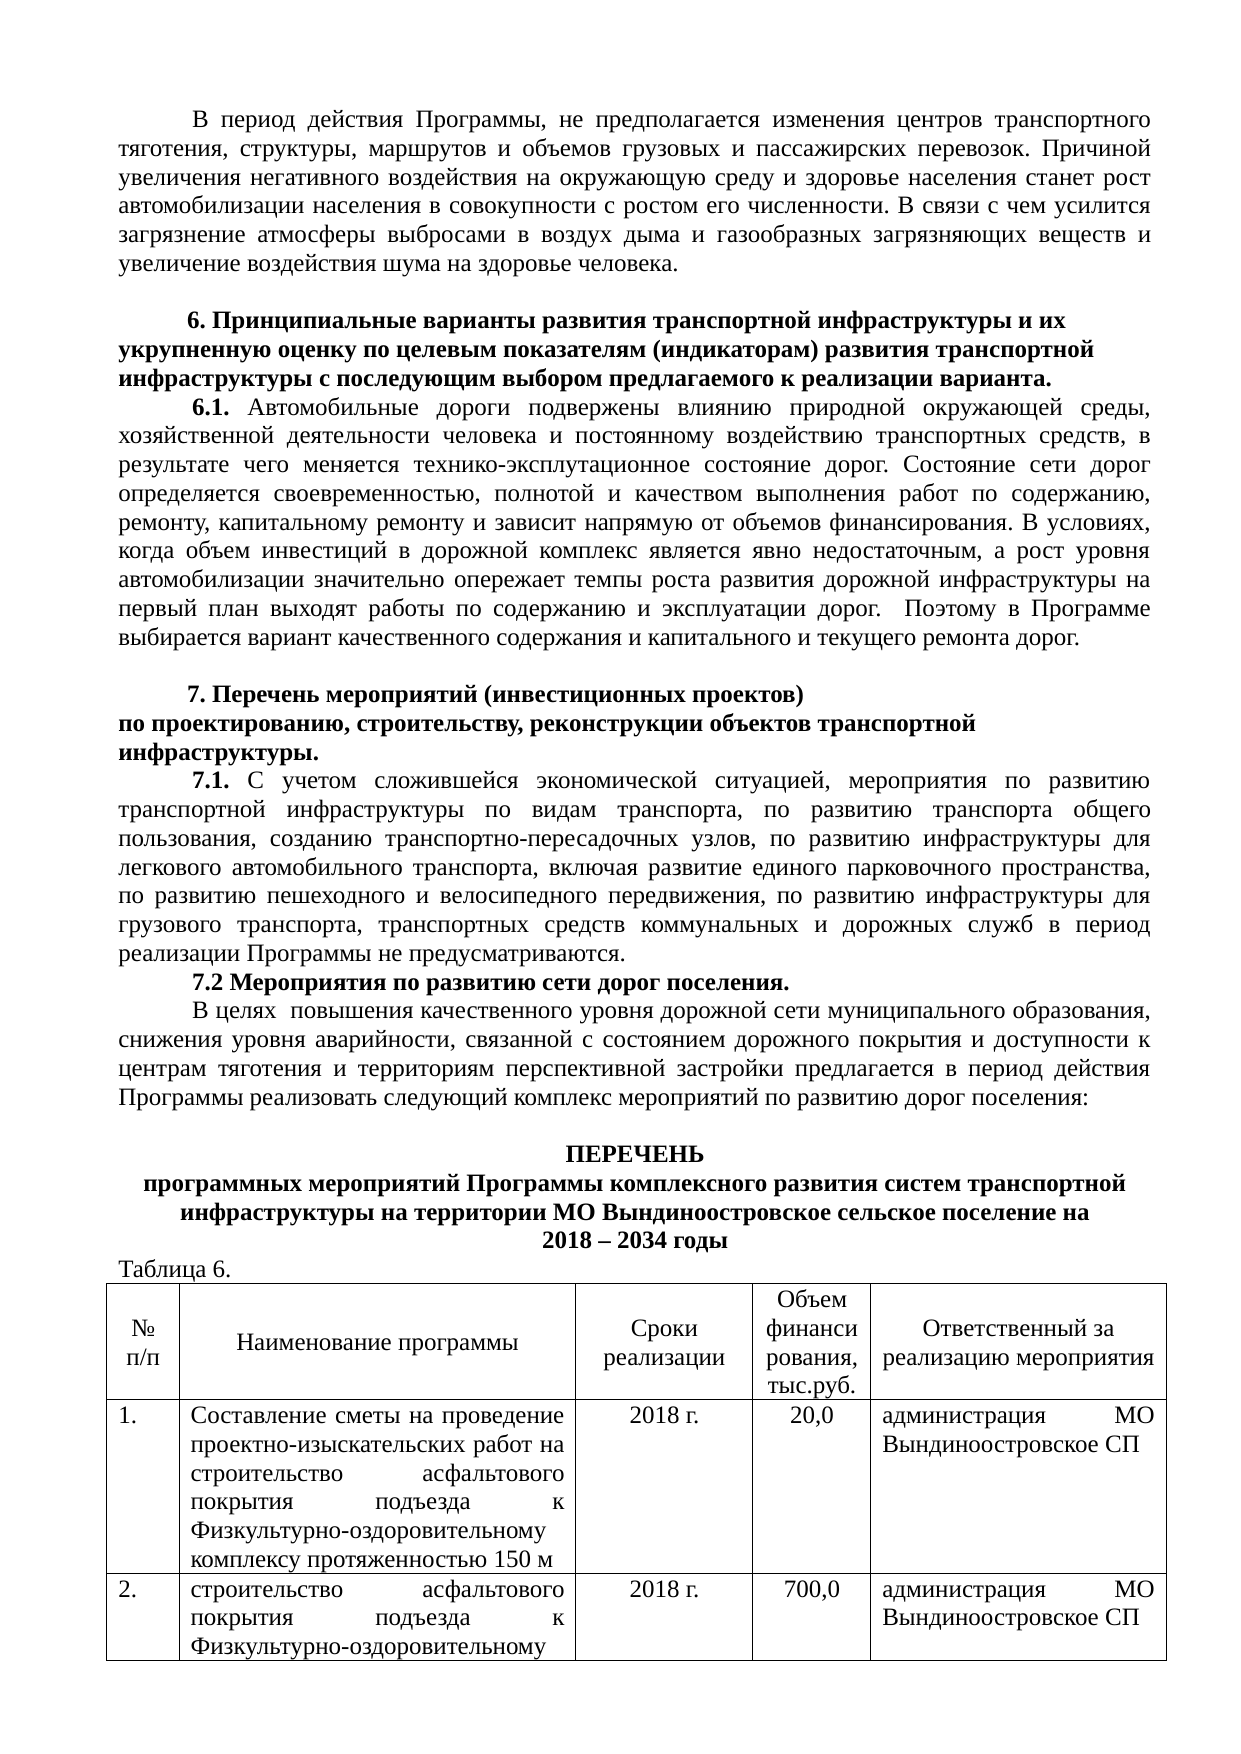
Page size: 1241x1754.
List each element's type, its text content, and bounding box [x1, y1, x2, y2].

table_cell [871, 1574, 1166, 1660]
text программных мероприятий Программы комплексного развития систем транспортной инфраструктуры на территории МО Вындиноостровское сельское поселение на [118, 1168, 1152, 1226]
text Таблица 6. [118, 1254, 1152, 1283]
text ПЕРЕЧЕНЬ [118, 1139, 1152, 1168]
text 7. Перечень мероприятий (инвестиционных проектов) [118, 679, 1152, 708]
text В период действия Программы, не предполагается изменения центров транспортного тяготения, структуры, маршрутов и объемов грузовых и пассажирских перевозок. Причиной увеличения негативного воздействия на окружающую среду и здоровье населения станет рост автомобилизации населения в совокупности с ростом его численности. В связи с чем усилится загрязнение атмосферы выбросами в воздух дыма и газообразных загрязняющих веществ и увеличение воздействия шума на здоровье человека. [118, 104, 1152, 277]
table_cell [107, 1574, 179, 1660]
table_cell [180, 1574, 575, 1660]
table_header Объем финансирования, тыс.руб. [753, 1284, 870, 1399]
text В целях повышения качественного уровня дорожной сети муниципального образования, снижения уровня аварийности, связанной с состоянием дорожного покрытия и доступности к центрам тяготения и территориям перспективной застройки предлагается в период действия Программы реализовать следующий комплекс мероприятий по развитию дорог поселения: [118, 996, 1152, 1111]
table_header Наименование программы [180, 1284, 575, 1399]
text 6. Принципиальные варианты развития транспортной инфраструктуры и их укрупненную оценку по целевым показателям (индикаторам) развития транспортной инфраструктуры с последующим выбором предлагаемого к реализации варианта. [118, 306, 1152, 392]
table_cell 700,0 [753, 1574, 870, 1660]
text 6.1. Автомобильные дороги подвержены влиянию природной окружающей среды, хозяйственной деятельности человека и постоянному воздействию транспортных средств, в результате чего меняется технико-эксплутационное состояние дорог. Состояние сети дорог определяется своевременностью, полнотой и качеством выполнения работ по содержанию, ремонту, капитальному ремонту и зависит напрямую от объемов финансирования. В условиях, когда объем инвестиций в дорожной комплекс является явно недостаточным, а рост уровня автомобилизации значительно опережает темпы роста развития дорожной инфраструктуры на первый план выходят работы по содержанию и эксплуатации дорог. Поэтому в Программе выбирается вариант качественного содержания и капитального и текущего ремонта дорог. [118, 392, 1152, 651]
table_header № п/п [107, 1284, 179, 1399]
table_cell 20,0 [753, 1400, 870, 1573]
table_cell . [576, 1574, 752, 1660]
table_cell . [576, 1400, 752, 1573]
table_header Ответственный за реализацию мероприятия [871, 1284, 1166, 1399]
table_cell [107, 1400, 179, 1573]
text по проектированию, строительству, реконструкции объектов транспортной инфраструктуры. [118, 708, 1152, 766]
table_cell Составление сметы на проведение проектно-изыскательских работ на строительство асфальтового покрытия подъезда к Физкультурно-оздоровительному комплексу протяженностью [180, 1400, 575, 1573]
text 7.1. С учетом сложившейся экономической ситуацией, мероприятия по развитию транспортной инфраструктуры по видам транспорта, по развитию транспорта общего пользования, созданию транспортно-пересадочных узлов, по развитию инфраструктуры для легкового автомобильного транспорта, включая развитие единого парковочного пространства, по развитию пешеходного и велосипедного передвижения, по развитию инфраструктуры для грузового транспорта, транспортных средств коммунальных и дорожных служб в период реализации Программы не предусматриваются. [118, 766, 1152, 967]
table_header Сроки реализации [576, 1284, 752, 1399]
table_cell администрация МО Вындиноостровское СП [871, 1400, 1166, 1573]
text 7.2 Мероприятия по развитию сети дорог поселения. [118, 967, 1152, 996]
text 2018 – 2034 годы [118, 1226, 1152, 1254]
